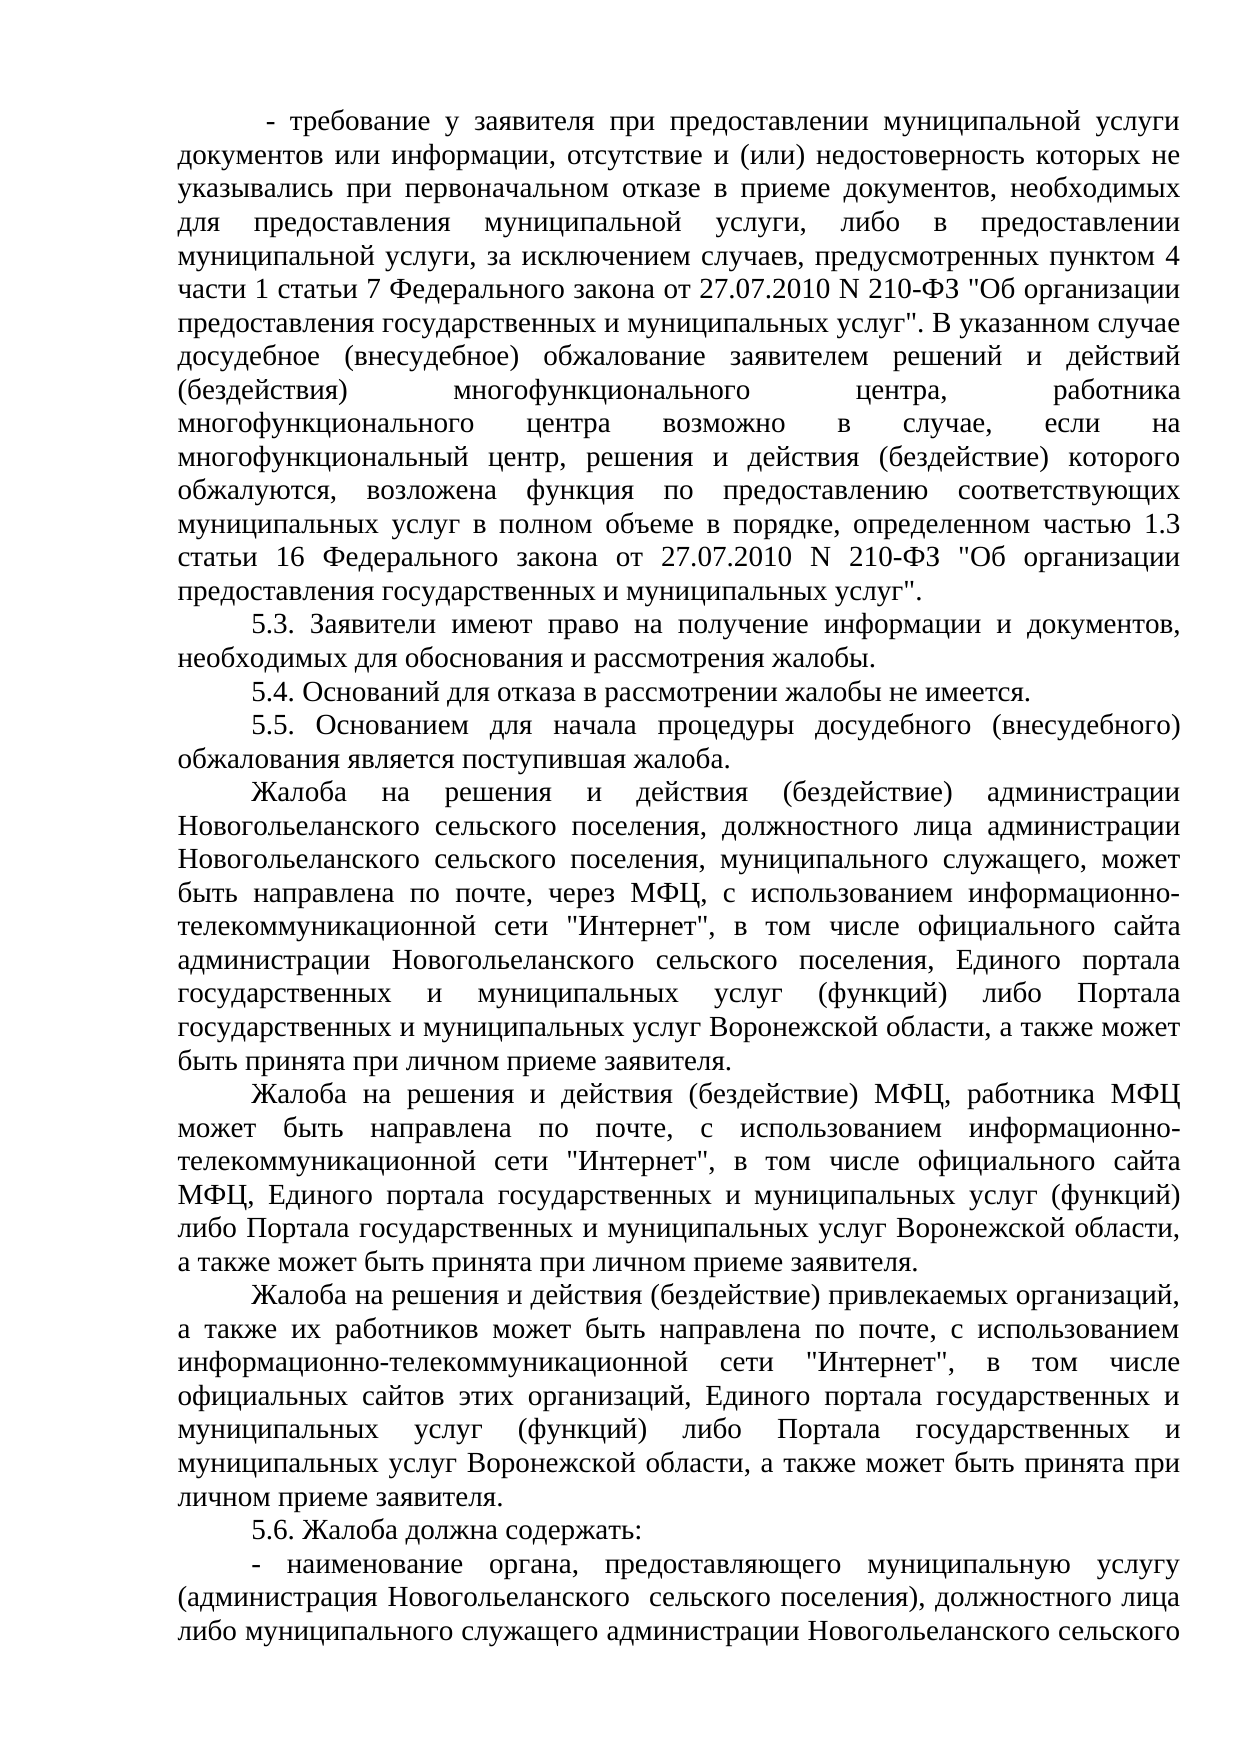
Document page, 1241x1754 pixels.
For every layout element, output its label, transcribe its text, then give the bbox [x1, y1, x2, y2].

text Жалоба на решения и действия (бездействие) администрации Новогольеланского сельского поселения, должностного лица администрации Новогольеланского сельского поселения, муниципального служащего, может быть направлена по почте, через МФЦ, с использованием информационно-телекоммуникационной сети "Интернет", в том числе официального сайта администрации Новогольеланского сельского поселения, Единого портала государственных и муниципальных услуг (функций) либо Портала государственных и муниципальных услуг Воронежской области, а также может быть принята при личном приеме заявителя. [177, 774, 1181, 1076]
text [177, 1546, 1181, 1646]
text 5.3. Заявители имеют право на получение информации и документов, необходимых для обоснования и рассмотрения жалобы. [177, 607, 1181, 674]
text 5.6. Жалоба должна содержать: [177, 1512, 1181, 1546]
text 5.4. Оснований для отказа в рассмотрении жалобы не имеется. [177, 674, 1181, 707]
text 5.5. Основанием для начала процедуры досудебного (внесудебного) обжалования является поступившая жалоба. [177, 707, 1181, 774]
text Жалоба на решения и действия (бездействие) МФЦ, работника МФЦ может быть направлена по почте, с использованием информационно-телекоммуникационной сети "Интернет", в том числе официального сайта МФЦ, Единого портала государственных и муниципальных услуг (функций) либо Портала государственных и муниципальных услуг Воронежской области, а также может быть принята при личном приеме заявителя. [177, 1076, 1181, 1277]
text Жалоба на решения и действия (бездействие) привлекаемых организаций, а также их работников может быть направлена по почте, с использованием информационно-телекоммуникационной сети "Интернет", в том числе официальных сайтов этих организаций, Единого портала государственных и муниципальных услуг (функций) либо Портала государственных и муниципальных услуг Воронежской области, а также может быть принята при личном приеме заявителя. [177, 1277, 1181, 1512]
text - требование у заявителя при предоставлении муниципальной услуги документов или информации, отсутствие и (или) недостоверность которых не указывались при первоначальном отказе в приеме документов, необходимых для предоставления муниципальной услуги, либо в предоставлении муниципальной услуги, за исключением случаев, предусмотренных пунктом 4 части 1 статьи 7 Федерального закона от 27.07.2010 N 210-ФЗ "Об организации предоставления государственных и муниципальных услуг". В указанном случае досудебное (внесудебное) обжалование заявителем решений и действий (бездействия) многофункционального центра, работника многофункционального центра возможно в случае, если на многофункциональный центр, решения и действия (бездействие) которого обжалуются, возложена функция по предоставлению соответствующих муниципальных услуг в полном объеме в порядке, определенном частью 1.3 статьи 16 Федерального закона от 27.07.2010 N 210-ФЗ "Об организации предоставления государственных и муниципальных услуг". [177, 103, 1181, 607]
